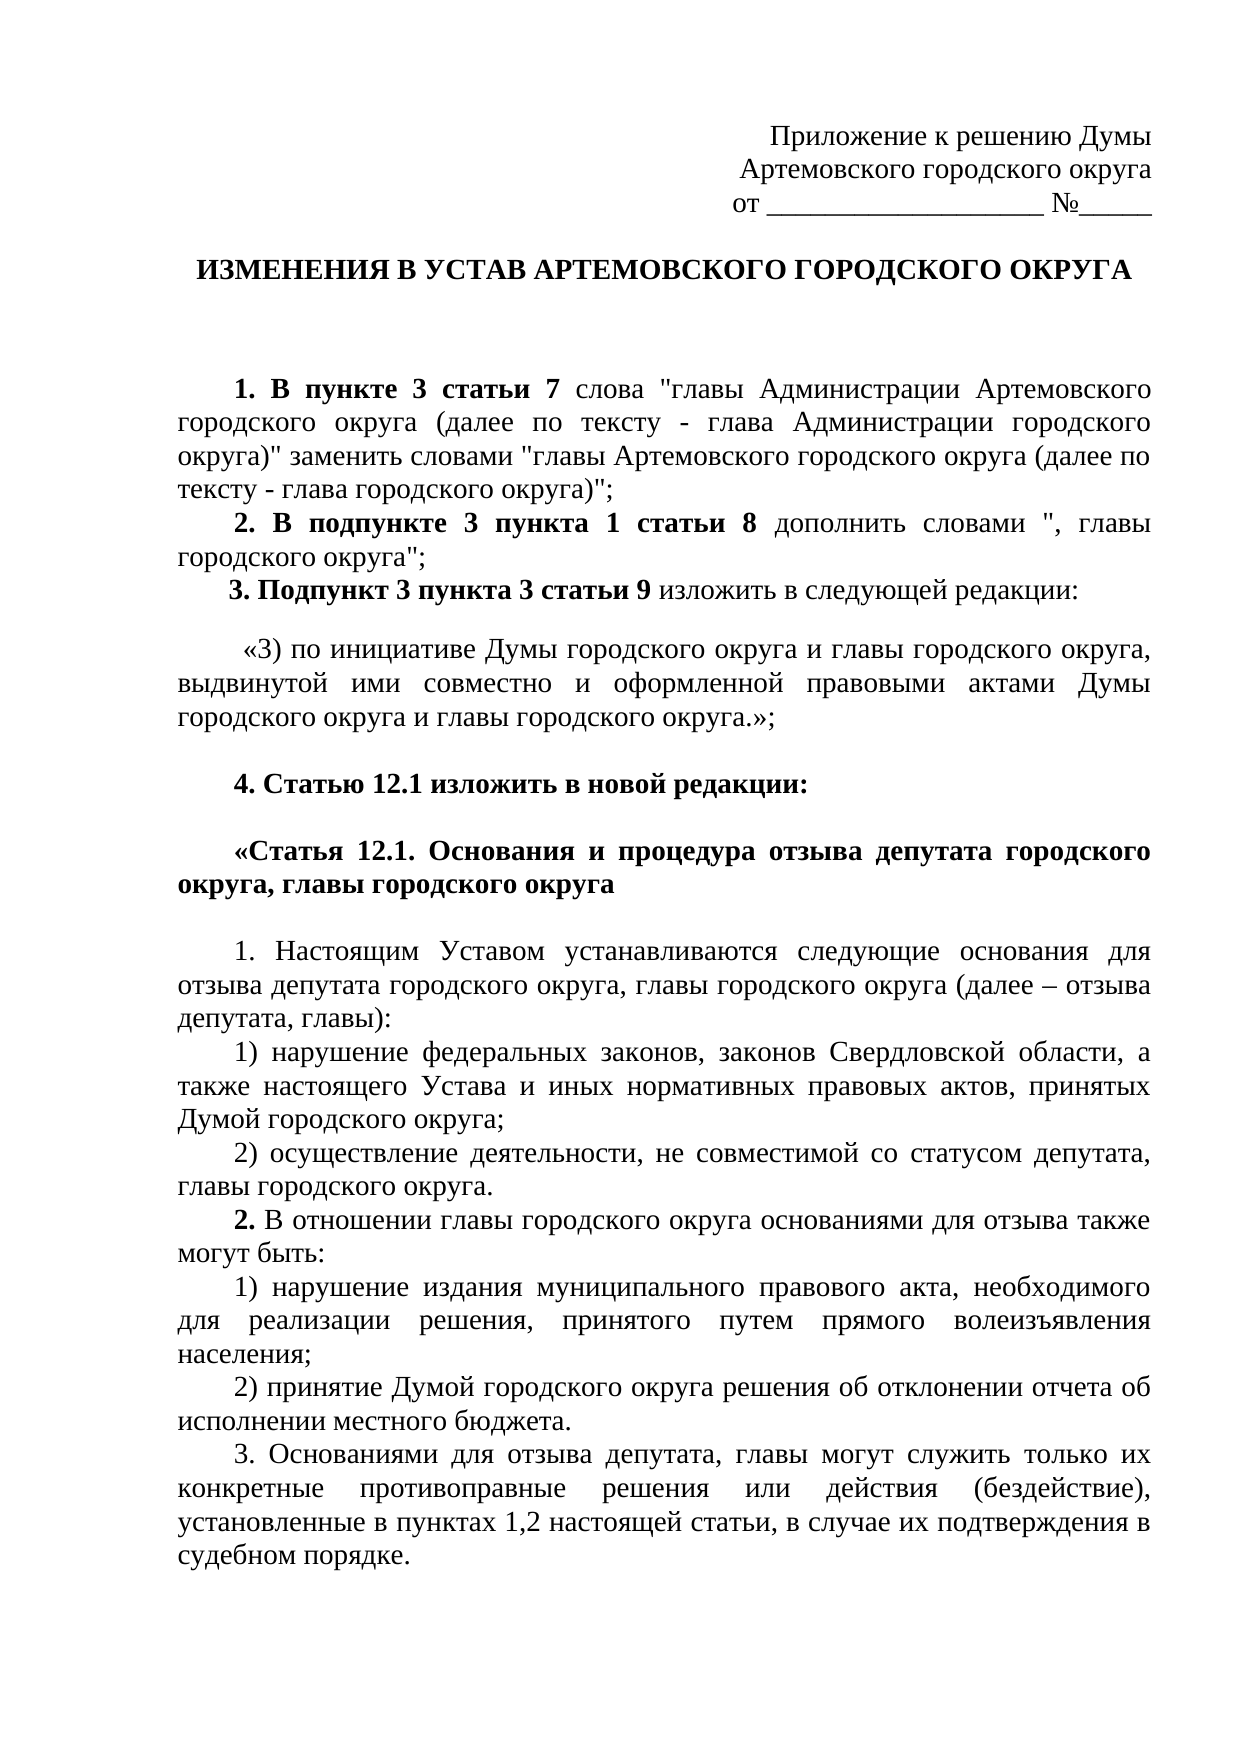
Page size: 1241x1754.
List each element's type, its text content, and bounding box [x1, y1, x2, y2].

text 4. Статью 12.1 изложить в новой редакции: [177, 766, 1152, 799]
text 1. В пункте 3 статьи 7 слова "главы Администрации Артемовского городского округа (далее по тексту - глава Администрации городского округа)" заменить словами "главы Артемовского городского округа (далее по тексту - глава городского округа)"; [177, 371, 1152, 505]
text 1) нарушение федеральных законов, законов Свердловской области, а также настоящего Устава и иных нормативных правовых актов, принятых Думой городского округа; [177, 1034, 1152, 1135]
text 3. Подпункт 3 пункта 3 статьи 9 изложить в следующей редакции: [177, 572, 1152, 606]
text 2. В отношении главы городского округа основаниями для отзыва также могут быть: [177, 1202, 1152, 1269]
text «Статья 12.1. Основания и процедура отзыва депутата городского округа, главы городского округа [177, 833, 1152, 900]
text 2) осуществление деятельности, не совместимой со статусом депутата, главы городского округа. [177, 1135, 1152, 1202]
text Артемовского городского округа [177, 152, 1152, 185]
text «3) по инициативе Думы городского округа и главы городского округа, выдвинутой ими совместно и оформленной правовыми актами Думы городского округа и главы городского округа.»; [177, 632, 1152, 732]
text 1) нарушение издания муниципального правового акта, необходимого для реализации решения, принятого путем прямого волеизъявления населения; [177, 1269, 1152, 1369]
text 2) принятие Думой городского округа решения об отклонении отчета об исполнении местного бюджета. [177, 1369, 1152, 1437]
text 2. В подпункте 3 пункта 1 статьи 8 дополнить словами ", главы городского округа"; [177, 505, 1152, 572]
text 3. Основаниями для отзыва депутата, главы могут служить только их конкретные противоправные решения или действия (бездействие), установленные в пунктах 1,2 настоящей статьи, в случае их подтверждения в судебном порядке. [177, 1437, 1152, 1571]
text Приложение к решению Думы [177, 118, 1152, 152]
text 1. Настоящим Уставом устанавливаются следующие основания для отзыва депутата городского округа, главы городского округа (далее – отзыва депутата, главы): [177, 933, 1152, 1034]
text от ___________________ №_____ [177, 185, 1152, 219]
text ИЗМЕНЕНИЯ В УСТАВ АРТЕМОВСКОГО ГОРОДСКОГО ОКРУГА [177, 252, 1152, 286]
